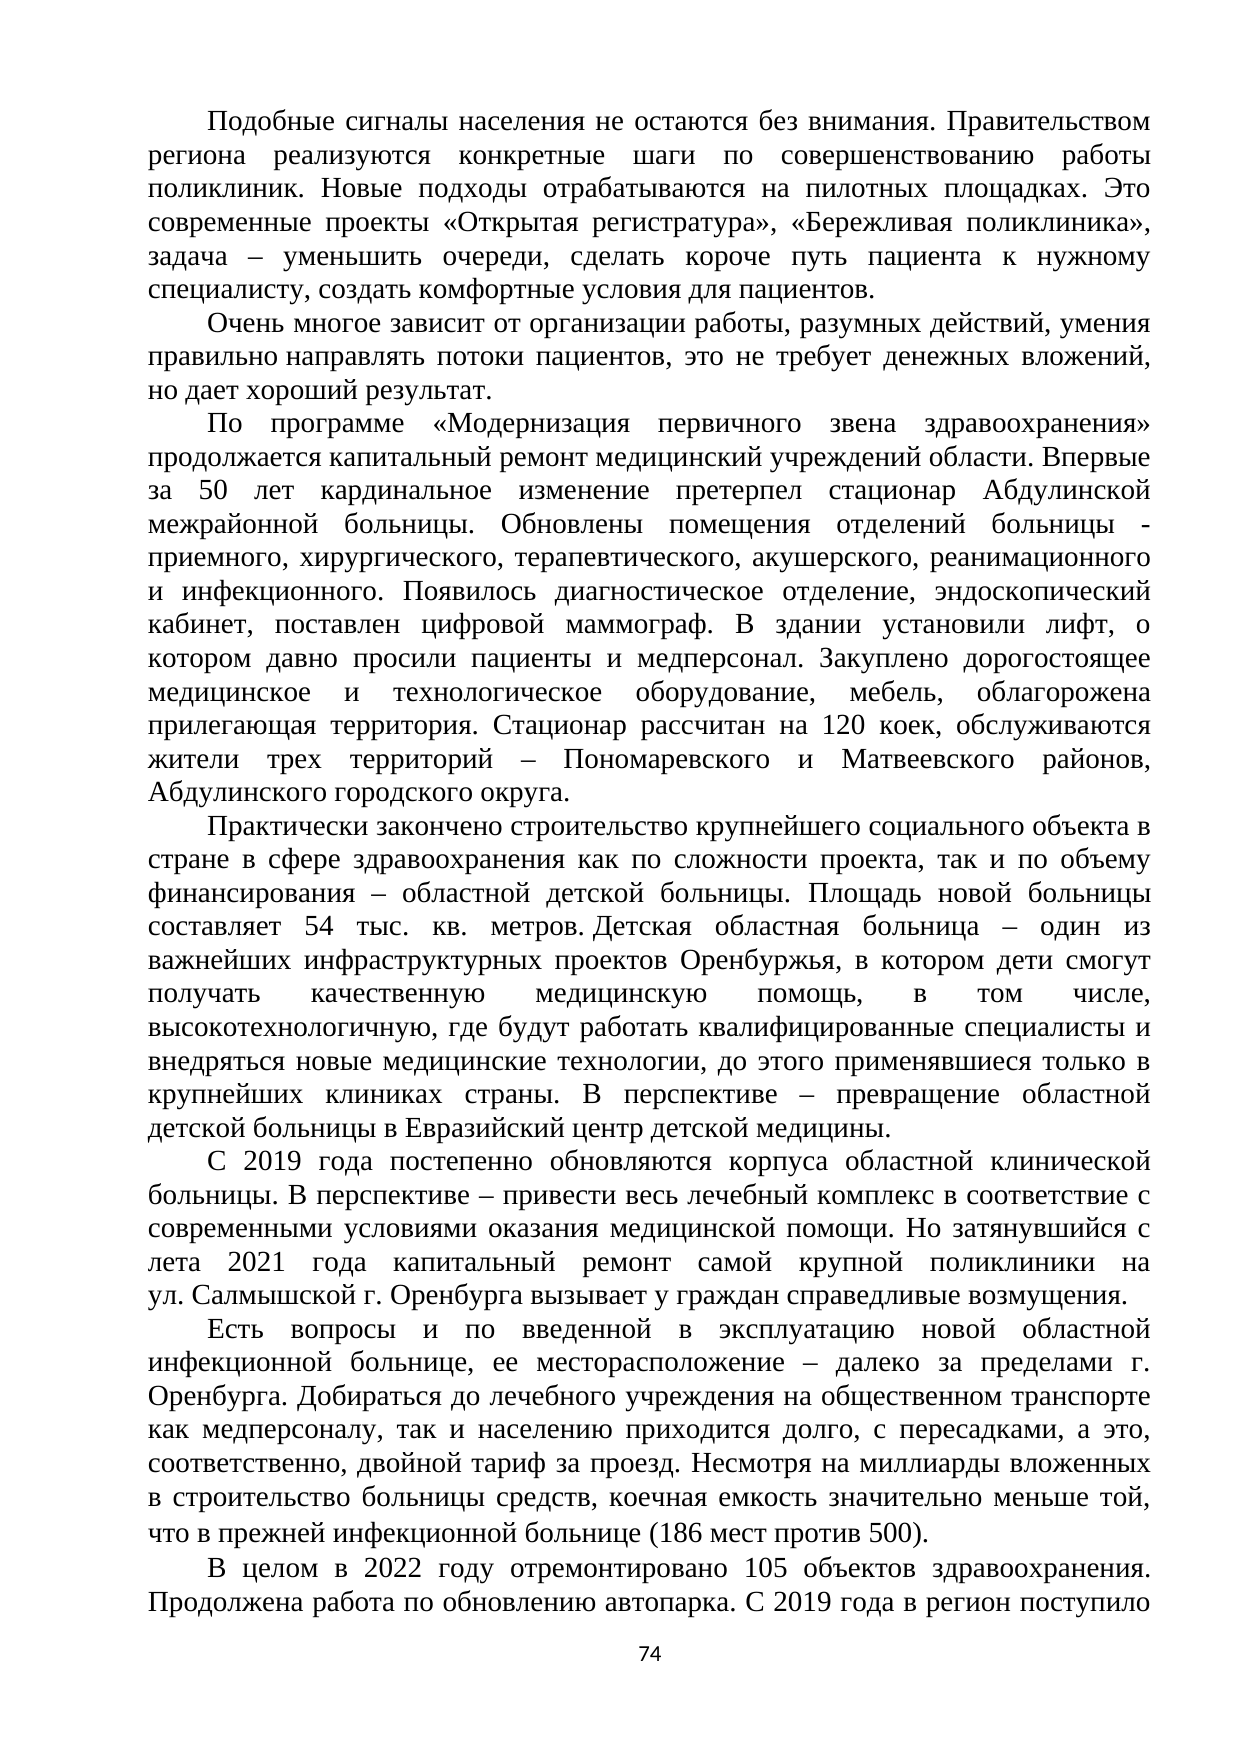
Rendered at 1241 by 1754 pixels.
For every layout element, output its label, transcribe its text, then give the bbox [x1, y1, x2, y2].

text Очень многое зависит от организации работы, разумных действий, умения правильно направлять потоки пациентов, это не требует денежных вложений, но дает хороший результат. [148, 305, 1152, 405]
text По программе «Модернизация первичного звена здравоохранения» продолжается капитальный ремонт медицинский учреждений области. Впервые за 50 лет кардинальное изменение претерпел стационар Абдулинской межрайонной больницы. Обновлены помещения отделений больницы - приемного, хирургического, терапевтического, акушерского, реанимационного и инфекционного. Появилось диагностическое отделение, эндоскопический кабинет, поставлен цифровой маммограф. В здании установили лифт, о котором давно просили пациенты и медперсонал. Закуплено дорогостоящее медицинское и технологическое оборудование, мебель, облагорожена прилегающая территория. Стационар рассчитан на 120 коек, обслуживаются жители трех территорий – Пономаревского и Матвеевского районов, Абдулинского городского округа. [148, 405, 1152, 808]
text Подобные сигналы населения не остаются без внимания. Правительством региона реализуются конкретные шаги по совершенствованию работы поликлиник. Новые подходы отрабатываются на пилотных площадках. Это современные проекты «Открытая регистратура», «Бережливая поликлиника», задача – уменьшить очереди, сделать короче путь пациента к нужному специалисту, создать комфортные условия для пациентов. [148, 103, 1152, 305]
text С 2019 года постепенно обновляются корпуса областной клинической больницы. В перспективе – привести весь лечебный комплекс в соответствие с современными условиями оказания медицинской помощи. Но затянувшийся с лета 2021 года капитальный ремонт самой крупной поликлиники на ул. Салмышской г. Оренбурга вызывает у граждан справедливые возмущения. [148, 1143, 1152, 1311]
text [148, 1551, 1152, 1618]
text Практически закончено строительство крупнейшего социального объекта в стране в сфере здравоохранения как по сложности проекта, так и по объему финансирования – областной детской больницы. Площадь новой больницы составляет 54 тыс. кв. метров. Детская областная больница – один из важнейших инфраструктурных проектов Оренбуржья, в котором дети смогут получать качественную медицинскую помощь, в том числе, высокотехнологичную, где будут работать квалифицированные специалисты и внедряться новые медицинские технологии, до этого применявшиеся только в крупнейших клиниках страны. В перспективе – превращение областной детской больницы в Евразийский центр детской медицины. [148, 808, 1152, 1143]
text Есть вопросы и по введенной в эксплуатацию новой областной инфекционной больнице, ее месторасположение – далеко за пределами г. Оренбурга. Добираться до лечебного учреждения на общественном транспорте как медперсоналу, так и населению приходится долго, с пересадками, а это, соответственно, двойной тариф за проезд. Несмотря на миллиарды вложенных в строительство больницы средств, коечная емкость значительно меньше той, что в прежней инфекционной больнице (186 мест против 500). [148, 1311, 1152, 1551]
